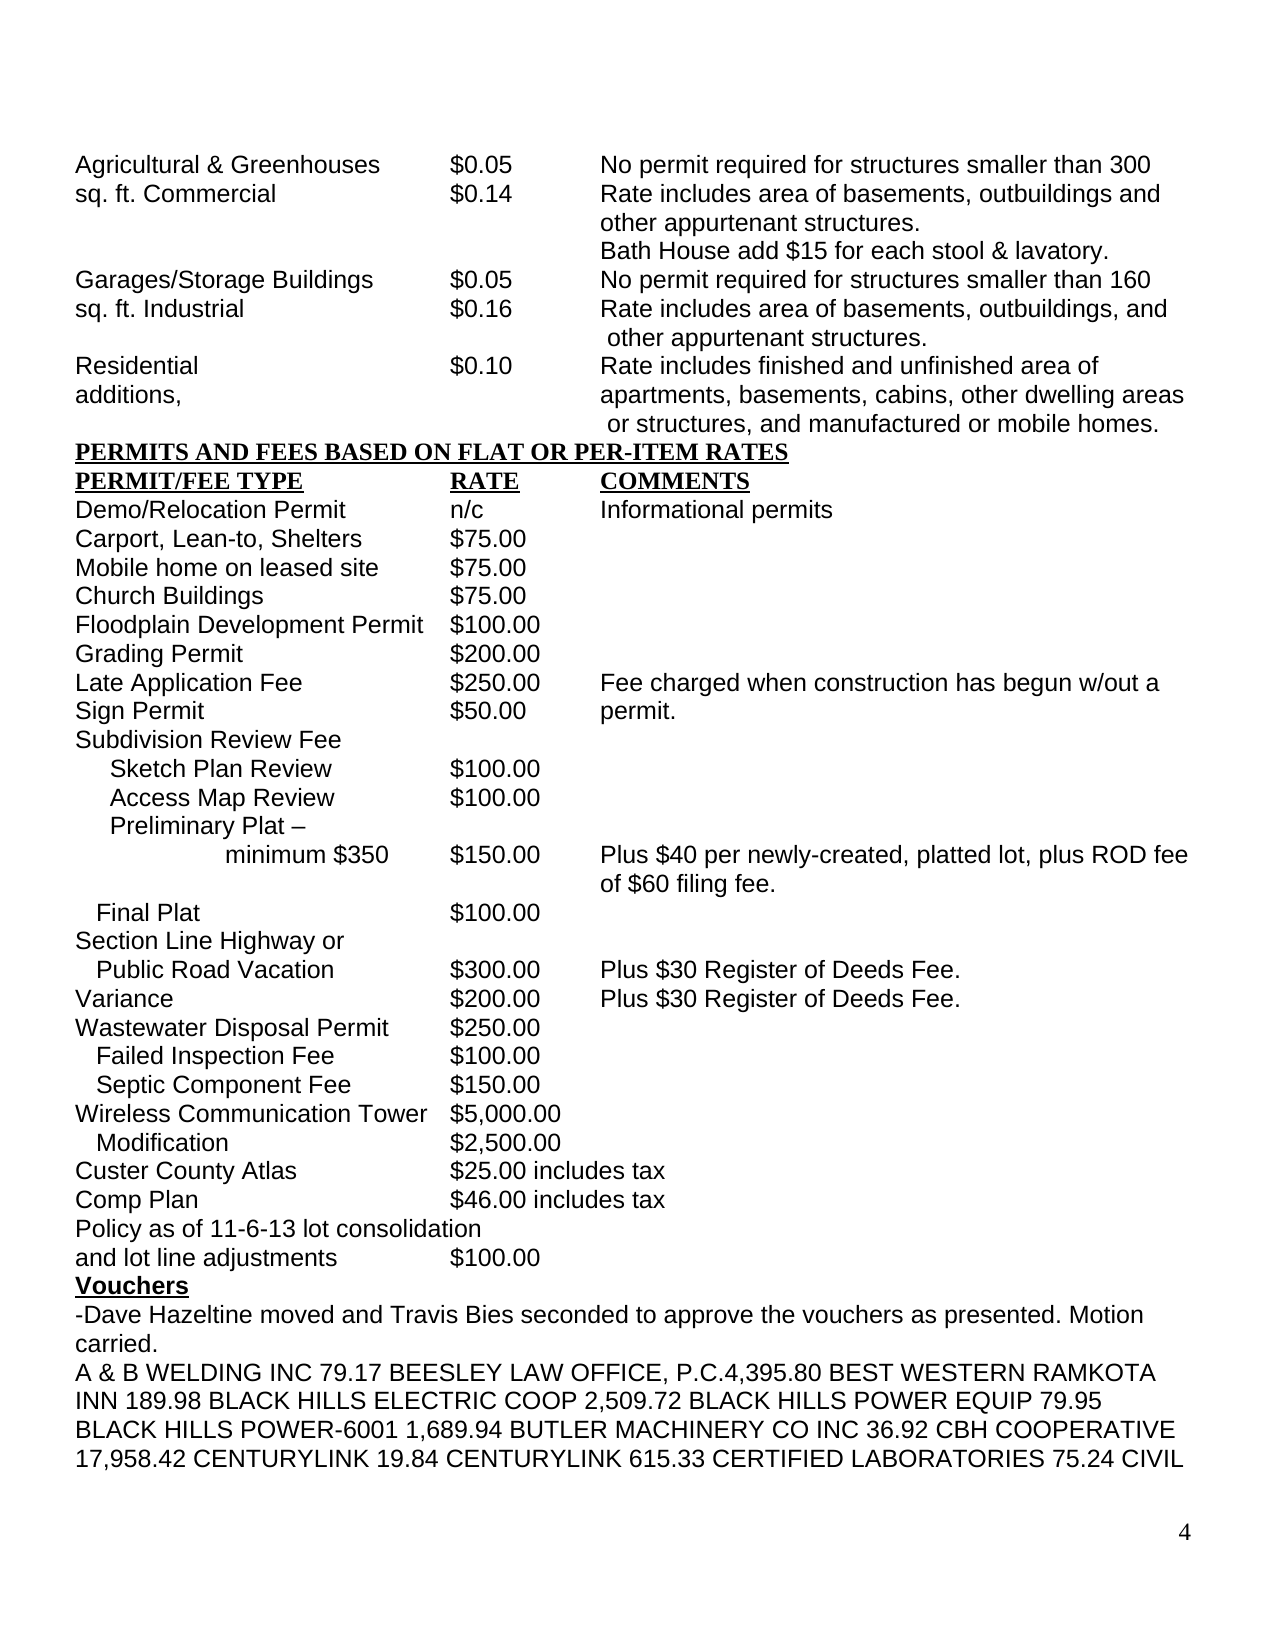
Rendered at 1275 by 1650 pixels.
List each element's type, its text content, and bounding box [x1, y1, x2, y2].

text Church Buildings $75.00 [75, 581, 1191, 610]
text Garages/Storage Buildings $0.05 No permit required for structures smaller than 160 sq. ft. Industrial $0.16 Rate includes area of basements, outbuildings, and other appurtenant structures. [75, 265, 1191, 351]
text Wireless Communication Tower $5,000.00 [75, 1099, 1191, 1127]
text Public Road Vacation $300.00 Plus $30 Register of Deeds Fee. [75, 955, 1191, 984]
text minimum $350 $150.00 Plus $40 per newly-created, platted lot, plus ROD fee of $60 filing fee. [150, 840, 1191, 897]
text -Dave Hazeltine moved and Travis Bies seconded to approve the vouchers as presented. Motion carried. [75, 1300, 1191, 1357]
text Mobile home on leased site $75.00 [75, 552, 1191, 581]
text Final Plat $100.00 [75, 897, 1191, 926]
text Access Map Review $100.00 [75, 782, 1191, 811]
text Agricultural & Greenhouses $0.05 No permit required for structures smaller than 300 sq. ft. Commercial $0.14 Rate includes area of basements, outbuildings and other appurtenant structures. Bath House add $15 for each stool & lavatory. [75, 150, 1191, 265]
text Septic Component Fee $150.00 [75, 1070, 1191, 1099]
text Comp Plan $46.00 includes tax [75, 1185, 1191, 1214]
text and lot line adjustments $100.00 [75, 1242, 1191, 1271]
text Late Application Fee $250.00 Fee charged when construction has begun w/out a Sign Permit $50.00 permit. [75, 667, 1191, 725]
text Sketch Plan Review $100.00 [75, 754, 1191, 782]
text PERMIT/FEE TYPE RATE COMMENTS [75, 466, 1191, 495]
text Preliminary Plat – [75, 811, 1191, 840]
text Failed Inspection Fee $100.00 [75, 1041, 1191, 1070]
text Modification $2,500.00 [75, 1127, 1191, 1156]
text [75, 1357, 1191, 1472]
text Variance $200.00 Plus $30 Register of Deeds Fee. [75, 984, 1191, 1012]
text Carport, Lean-to, Shelters $75.00 [75, 524, 1191, 552]
text Section Line Highway or [75, 926, 1191, 955]
text Custer County Atlas $25.00 includes tax [75, 1156, 1191, 1185]
text Grading Permit $200.00 [75, 639, 1191, 667]
text Floodplain Development Permit $100.00 [75, 610, 1191, 639]
text Residential $0.10 Rate includes finished and unfinished area of additions, apartments, basements, cabins, other dwelling areas or structures, and manufactured or mobile homes. [75, 351, 1191, 437]
text PERMITS AND FEES BASED ON FLAT OR PER-ITEM RATES [75, 437, 1191, 466]
text Policy as of 11-6-13 lot consolidation [75, 1214, 1191, 1242]
text Wastewater Disposal Permit $250.00 [75, 1012, 1191, 1041]
text Subdivision Review Fee [75, 725, 1191, 754]
text Vouchers [75, 1271, 1191, 1300]
text Demo/Relocation Permit n/c Informational permits [75, 495, 1191, 524]
